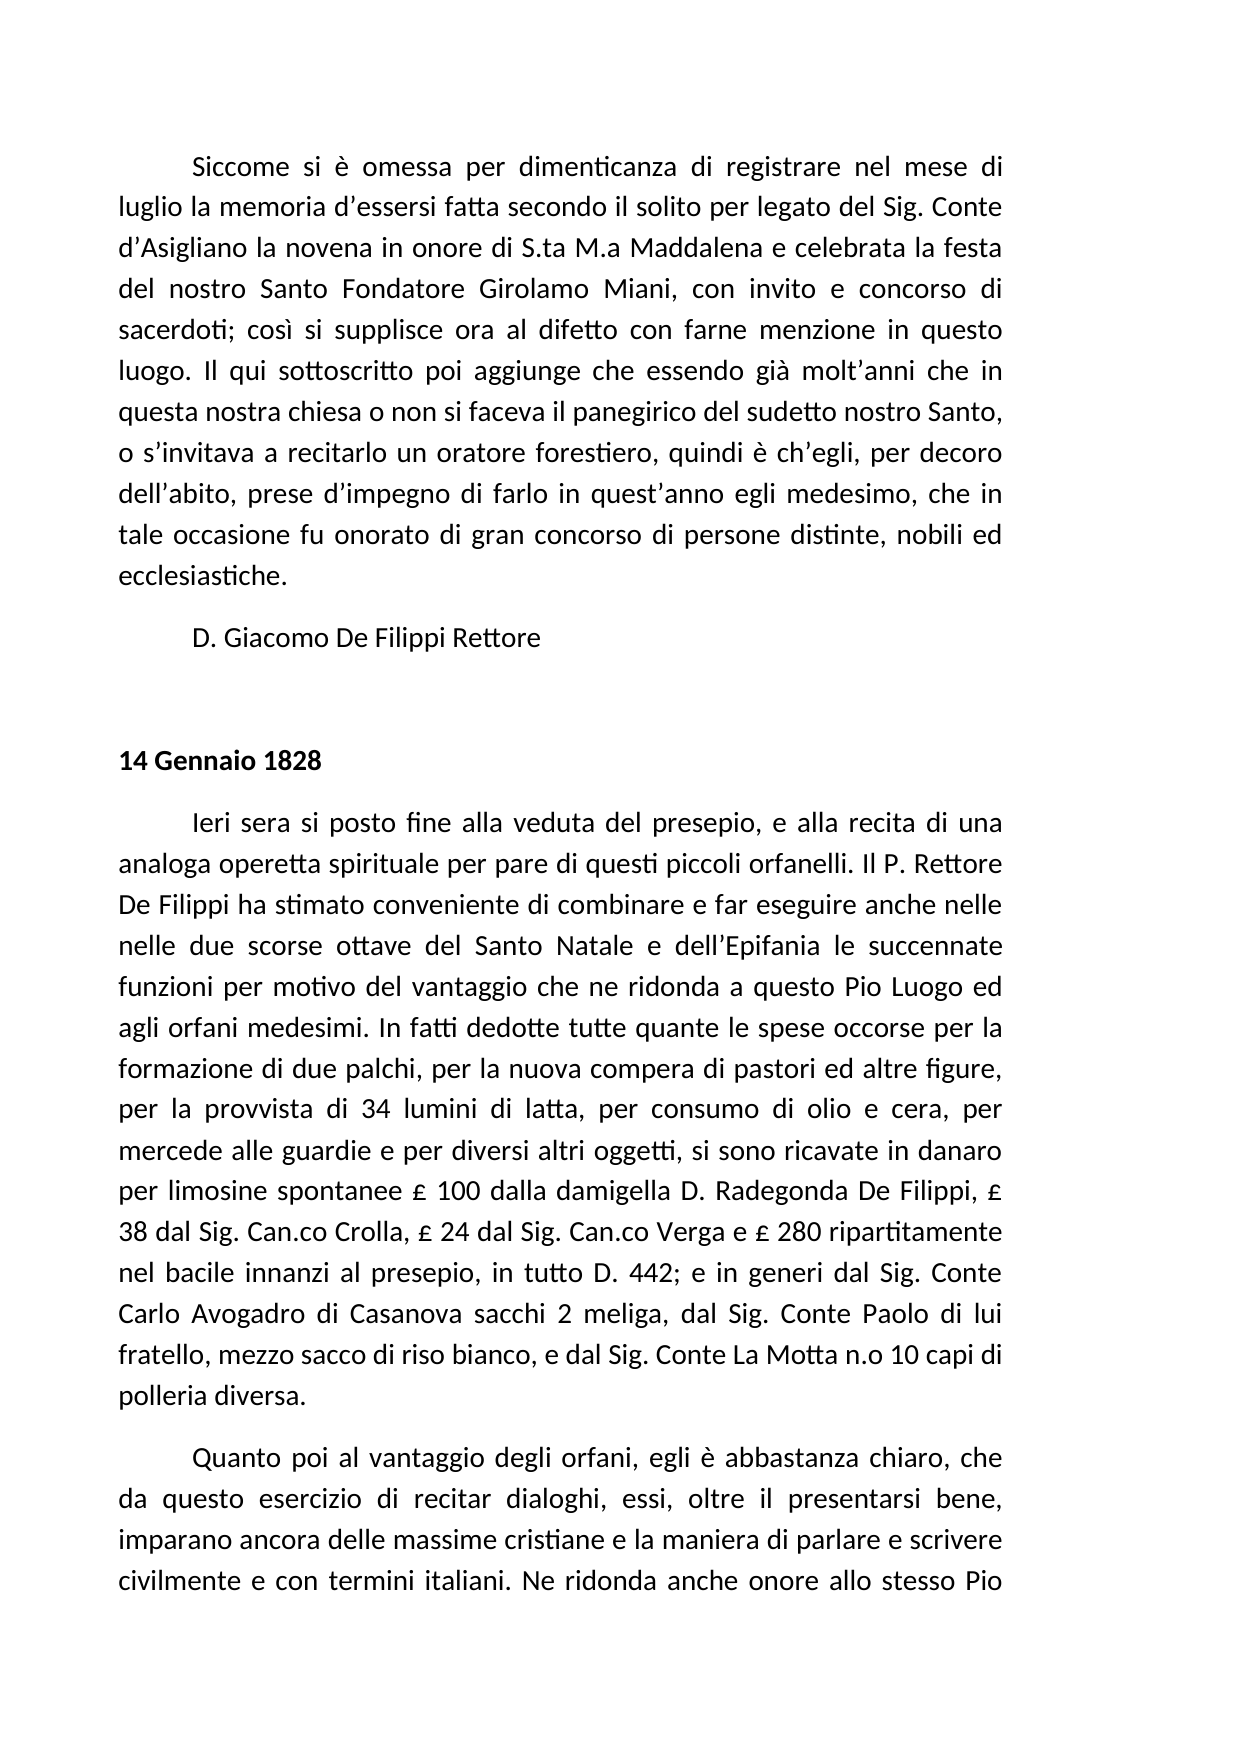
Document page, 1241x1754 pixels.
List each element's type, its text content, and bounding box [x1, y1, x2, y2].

text D. Giacomo De Filippi Rettore [118, 619, 1004, 654]
text 14 Gennaio 1828 [118, 742, 1004, 778]
text Siccome si è omessa per dimenticanza di registrare nel mese di luglio la memoria d’essersi fatta secondo il solito per legato del Sig. Conte d’Asigliano la novena in onore di S.ta M.a Maddalena e celebrata la festa del nostro Santo Fondatore Girolamo Miani, con invito e concorso di sacerdoti; così si supplisce ora al difetto con farne menzione in questo luogo. Il qui sottoscritto poi aggiunge che essendo già molt’anni che in questa nostra chiesa o non si faceva il panegirico del sudetto nostro Santo, o s’invitava a recitarlo un oratore forestiero, quindi è ch’egli, per decoro dell’abito, prese d’impegno di farlo in quest’anno egli medesimo, che in tale occasione fu onorato di gran concorso di persone distinte, nobili ed ecclesiastiche. [118, 148, 1004, 593]
text Ieri sera si posto fine alla veduta del presepio, e alla recita di una analoga operetta spirituale per pare di questi piccoli orfanelli. Il P. Rettore De Filippi ha stimato conveniente di combinare e far eseguire anche nelle nelle due scorse ottave del Santo Natale e dell’Epifania le succennate funzioni per motivo del vantaggio che ne ridonda a questo Pio Luogo ed agli orfani medesimi. In fatti dedotte tutte quante le spese occorse per la formazione di due palchi, per la nuova compera di pastori ed altre figure, per la provvista di 34 lumini di latta, per consumo di olio e cera, per mercede alle guardie e per diversi altri oggetti, si sono ricavate in danaro per limosine spontanee £ 100 dalla damigella D. Radegonda De Filippi, £ 38 dal Sig. Can.co Crolla, £ 24 dal Sig. Can.co Verga e £ 280 ripartitamente nel bacile innanzi al presepio, in tutto D. 442; e in generi dal Sig. Conte Carlo Avogadro di Casanova sacchi 2 meliga, dal Sig. Conte Paolo di lui fratello, mezzo sacco di riso bianco, e dal Sig. Conte La Motta n.o 10 capi di polleria diversa. [118, 804, 1004, 1413]
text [118, 1439, 1004, 1597]
